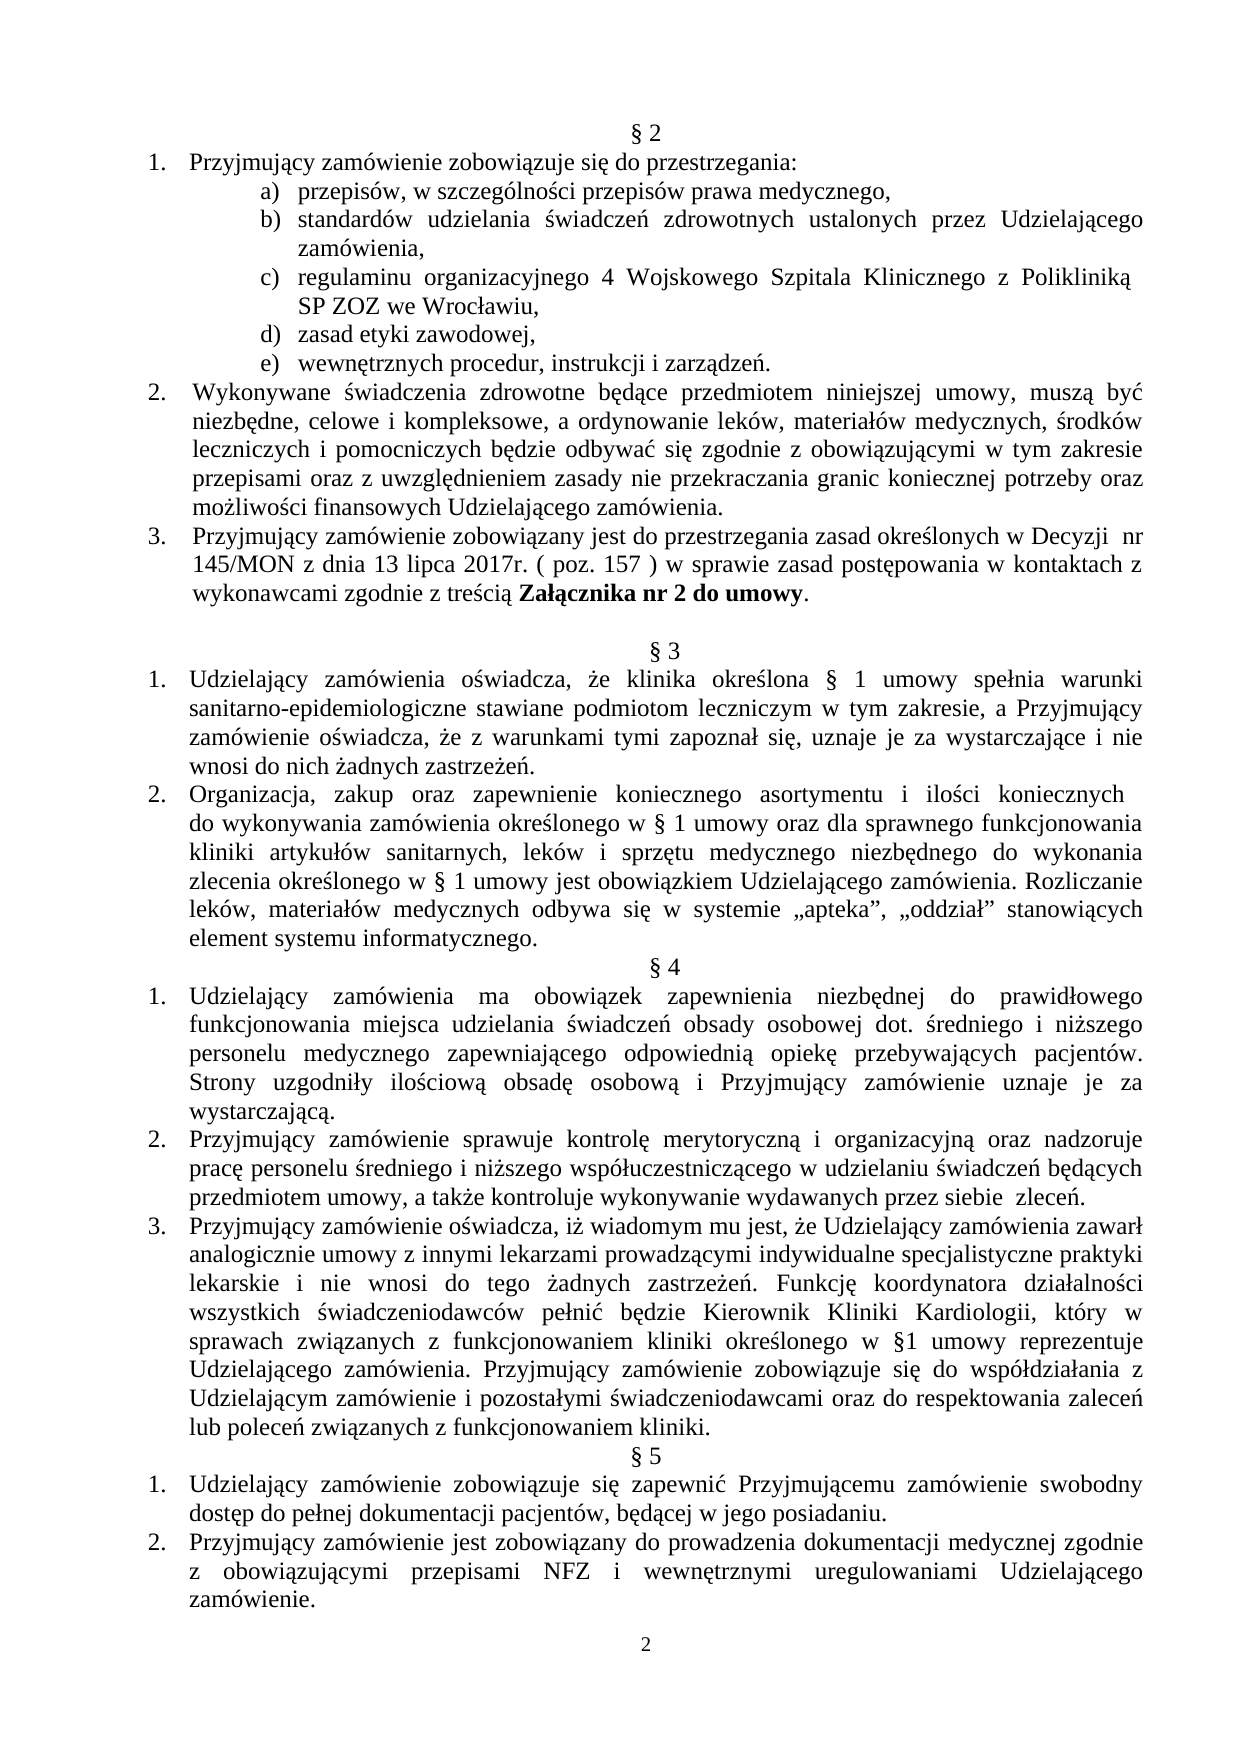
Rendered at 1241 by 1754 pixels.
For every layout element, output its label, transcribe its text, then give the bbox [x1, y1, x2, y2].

text § 2 [148, 118, 1144, 147]
text § 3 [185, 636, 1144, 664]
list Przyjmujący zamówienie jest zobowiązany do prowadzenia dokumentacji medycznej zgodnie z obowiązującymi przepisami NFZ i wewnętrznymi uregulowaniami Udzielającego zamówienie. [148, 1527, 1144, 1613]
list Przyjmujący zamówienie oświadcza, iż wiadomym mu jest, że Udzielający zamówienia zawarł analogicznie umowy z innymi lekarzami prowadzącymi indywidualne specjalistyczne praktyki lekarskie i nie wnosi do tego żadnych zastrzeżeń. Funkcję koordynatora działalności wszystkich świadczeniodawców pełnić będzie Kierownik Kliniki Kardiologii, który w sprawach związanych z funkcjonowaniem kliniki określonego w §1 umowy reprezentuje Udzielającego zamówienia. Przyjmujący zamówienie zobowiązuje się do współdziałania z Udzielającym zamówienie i pozostałymi świadczeniodawcami oraz do respektowania zaleceń lub poleceń związanych z funkcjonowaniem kliniki. [148, 1211, 1144, 1441]
list Organizacja, zakup oraz zapewnienie koniecznego asortymentu i ilości koniecznych do wykonywania zamówienia określonego w § 1 umowy oraz dla sprawnego funkcjonowania kliniki artykułów sanitarnych, leków i sprzętu medycznego niezbędnego do wykonania zlecenia określonego w § 1 umowy jest obowiązkiem Udzielającego zamówienia. Rozliczanie leków, materiałów medycznych odbywa się w systemie „apteka”, „oddział” stanowiących element systemu informatycznego. [148, 779, 1144, 952]
text § 4 [185, 952, 1144, 981]
list Udzielający zamówienie zobowiązuje się zapewnić Przyjmującemu zamówienie swobodny dostęp do pełnej dokumentacji pacjentów, będącej w jego posiadaniu. [148, 1469, 1144, 1527]
list Przyjmujący zamówienie zobowiązany jest do przestrzegania zasad określonych w Decyzji nr 145/MON z dnia 13 lipca 2017r. ( poz. 157 ) w sprawie zasad postępowania w kontaktach z wykonawcami zgodnie z treścią Załącznika nr 2 do umowy. [148, 521, 1144, 607]
list Udzielający zamówienia ma obowiązek zapewnienia niezbędnej do prawidłowego funkcjonowania miejsca udzielania świadczeń obsady osobowej dot. średniego i niższego personelu medycznego zapewniającego odpowiednią opiekę przebywających pacjentów. Strony uzgodniły ilościową obsadę osobową i Przyjmujący zamówienie uznaje je za wystarczającą. [148, 981, 1144, 1124]
list regulaminu organizacyjnego 4 Wojskowego Szpitala Klinicznego z Polikliniką SP ZOZ we Wrocławiu, [260, 262, 1144, 319]
list wewnętrznych procedur, instrukcji i zarządzeń. [260, 348, 1144, 377]
text § 5 [148, 1441, 1144, 1469]
list Udzielający zamówienia oświadcza, że klinika określona § 1 umowy spełnia warunki sanitarno-epidemiologiczne stawiane podmiotom leczniczym w tym zakresie, a Przyjmujący zamówienie oświadcza, że z warunkami tymi zapoznał się, uznaje je za wystarczające i nie wnosi do nich żadnych zastrzeżeń. [148, 664, 1144, 779]
list Wykonywane świadczenia zdrowotne będące przedmiotem niniejszej umowy, muszą być niezbędne, celowe i kompleksowe, a ordynowanie leków, materiałów medycznych, środków leczniczych i pomocniczych będzie odbywać się zgodnie z obowiązującymi w tym zakresie przepisami oraz z uwzględnieniem zasady nie przekraczania granic koniecznej potrzeby oraz możliwości finansowych Udzielającego zamówienia. [148, 377, 1144, 521]
list standardów udzielania świadczeń zdrowotnych ustalonych przez Udzielającego zamówienia, [260, 204, 1144, 262]
list przepisów, w szczególności przepisów prawa medycznego, [260, 176, 1144, 204]
list zasad etyki zawodowej, [260, 319, 1144, 348]
list Przyjmujący zamówienie sprawuje kontrolę merytoryczną i organizacyjną oraz nadzoruje pracę personelu średniego i niższego współuczestniczącego w udzielaniu świadczeń będących przedmiotem umowy, a także kontroluje wykonywanie wydawanych przez siebie zleceń. [148, 1124, 1144, 1211]
list Przyjmujący zamówienie zobowiązuje się do przestrzegania: [148, 147, 1144, 176]
